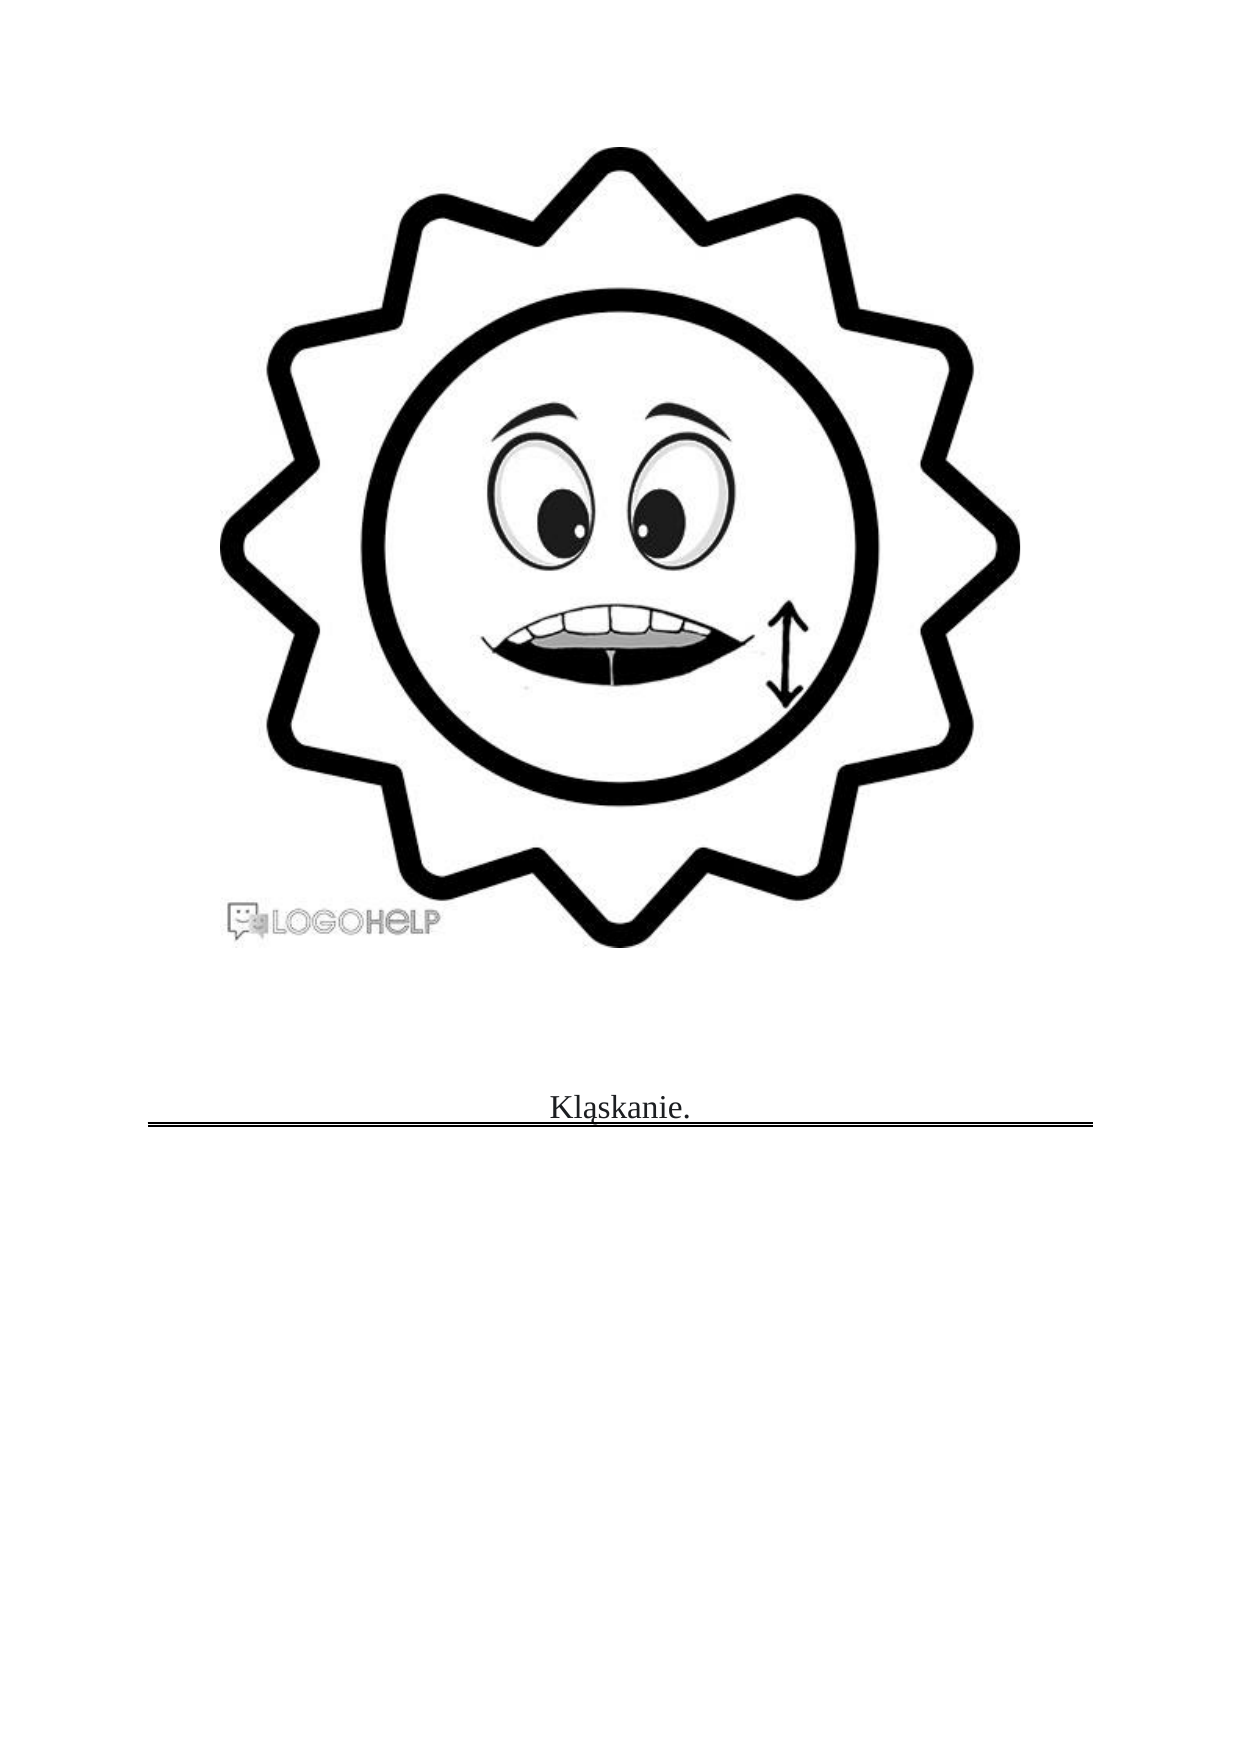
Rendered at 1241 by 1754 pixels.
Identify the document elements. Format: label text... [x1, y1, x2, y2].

text Kląskanie. [148, 1088, 1093, 1122]
picture [220, 147, 1020, 948]
